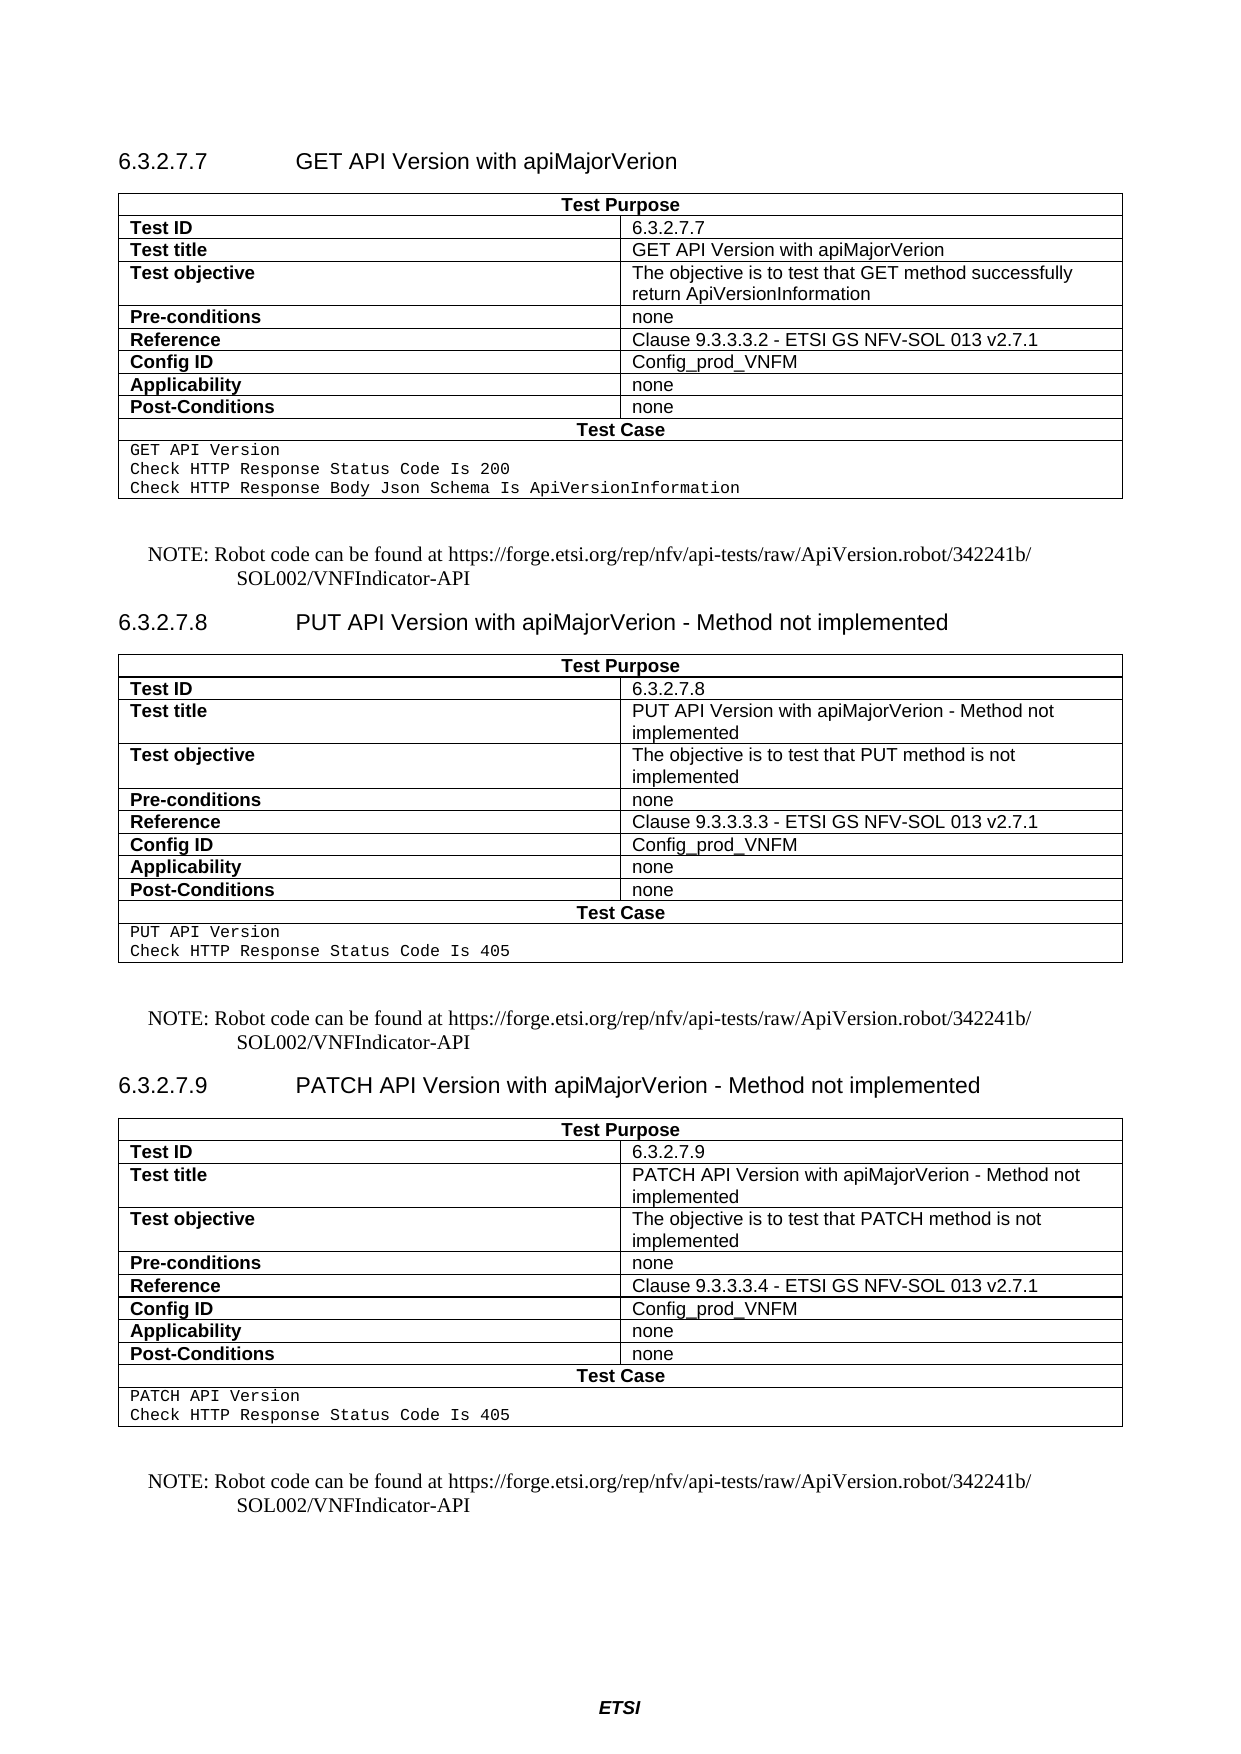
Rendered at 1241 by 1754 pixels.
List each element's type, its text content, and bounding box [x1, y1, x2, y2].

subtitle 6.3.2.7.7 GET API Version with apiMajorVerion [118, 148, 1122, 174]
table_cell GET API Version with apiMajorVerion [621, 239, 1122, 261]
table_cell Test Case [119, 419, 1122, 440]
table_cell Reference [119, 329, 620, 350]
table_cell Pre-conditions [119, 306, 620, 327]
table_cell none [621, 374, 1122, 395]
table_cell 6.3.2.7.9 [621, 1141, 1122, 1163]
table_cell Post-Conditions [119, 396, 620, 418]
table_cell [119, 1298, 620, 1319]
table_cell none [621, 856, 1122, 878]
table_cell Reference [119, 1275, 620, 1296]
table_cell The objective is to test that GET method successfully return ApiVersionInformation [621, 262, 1122, 305]
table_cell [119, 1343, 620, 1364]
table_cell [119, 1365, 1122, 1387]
table_cell 6.3.2.7.7 [621, 216, 1122, 238]
text NOTE: Robot code can be found at https://forge.etsi.org/rep/nfv/api-tests/raw/ApiVersion.robot/342241b/SOL002/VNFIndicator-API [148, 1006, 1122, 1054]
table_cell none [621, 306, 1122, 327]
table_cell Config_prod_VNFM [621, 351, 1122, 373]
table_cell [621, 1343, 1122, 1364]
table_cell Test title [119, 700, 620, 743]
table_cell Post-Conditions [119, 879, 620, 900]
table_cell PUT API Version Check HTTP Response Status Code Is 405 [119, 924, 1122, 962]
table_cell Test objective [119, 1208, 620, 1251]
table_cell The objective is to test that PUT method is not implemented [621, 744, 1122, 787]
table_cell Config_prod_VNFM [621, 834, 1122, 855]
table_cell Test title [119, 1164, 620, 1207]
table_cell Test ID [119, 1141, 620, 1163]
table_cell Applicability [119, 856, 620, 878]
table_cell Clause 9.3.3.3.2 - ETSI GS NFV-SOL 013 v2.7.1 [621, 329, 1122, 350]
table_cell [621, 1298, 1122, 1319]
table_header Test Purpose [119, 194, 1122, 215]
subtitle 6.3.2.7.8 PUT API Version with apiMajorVerion - Method not implemented [118, 609, 1122, 635]
table_cell Test objective [119, 262, 620, 305]
table_cell PUT API Version with apiMajorVerion - Method not implemented [621, 700, 1122, 743]
text NOTE: Robot code can be found at https://forge.etsi.org/rep/nfv/api-tests/raw/ApiVersion.robot/342241b/SOL002/VNFIndicator-API [148, 542, 1122, 590]
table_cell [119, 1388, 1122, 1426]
table_cell Config ID [119, 351, 620, 373]
table_cell none [621, 396, 1122, 418]
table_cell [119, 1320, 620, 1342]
table_cell Test Case [119, 901, 1122, 923]
table_cell Pre-conditions [119, 1252, 620, 1274]
table_cell none [621, 1252, 1122, 1274]
table_cell Test ID [119, 678, 620, 699]
table_cell Applicability [119, 374, 620, 395]
table_cell none [621, 879, 1122, 900]
text NOTE: Robot code can be found at https://forge.etsi.org/rep/nfv/api-tests/raw/ApiVersion.robot/342241b/SOL002/VNFIndicator-API [148, 1469, 1122, 1517]
table_cell Reference [119, 811, 620, 833]
table_cell PATCH API Version with apiMajorVerion - Method not implemented [621, 1164, 1122, 1207]
table_cell Test title [119, 239, 620, 261]
table_header Test Purpose [119, 655, 1122, 676]
table_cell 6.3.2.7.8 [621, 678, 1122, 699]
table_cell Test objective [119, 744, 620, 787]
table_cell Test ID [119, 216, 620, 238]
table_cell GET API Version Check HTTP Response Status Code Is 200 Check HTTP Response Body Json Schema Is ApiVersionInformation [119, 441, 1122, 498]
subtitle 6.3.2.7.9 PATCH API Version with apiMajorVerion - Method not implemented [118, 1072, 1122, 1099]
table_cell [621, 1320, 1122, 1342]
table_header Test Purpose [119, 1119, 1122, 1140]
table_cell The objective is to test that PATCH method is not implemented [621, 1208, 1122, 1251]
table_cell none [621, 789, 1122, 810]
table_cell Clause 9.3.3.3.4 - ETSI GS NFV-SOL 013 v2.7.1 [621, 1275, 1122, 1296]
table_cell Clause 9.3.3.3.3 - ETSI GS NFV-SOL 013 v2.7.1 [621, 811, 1122, 833]
table_cell Config ID [119, 834, 620, 855]
table_cell Pre-conditions [119, 789, 620, 810]
